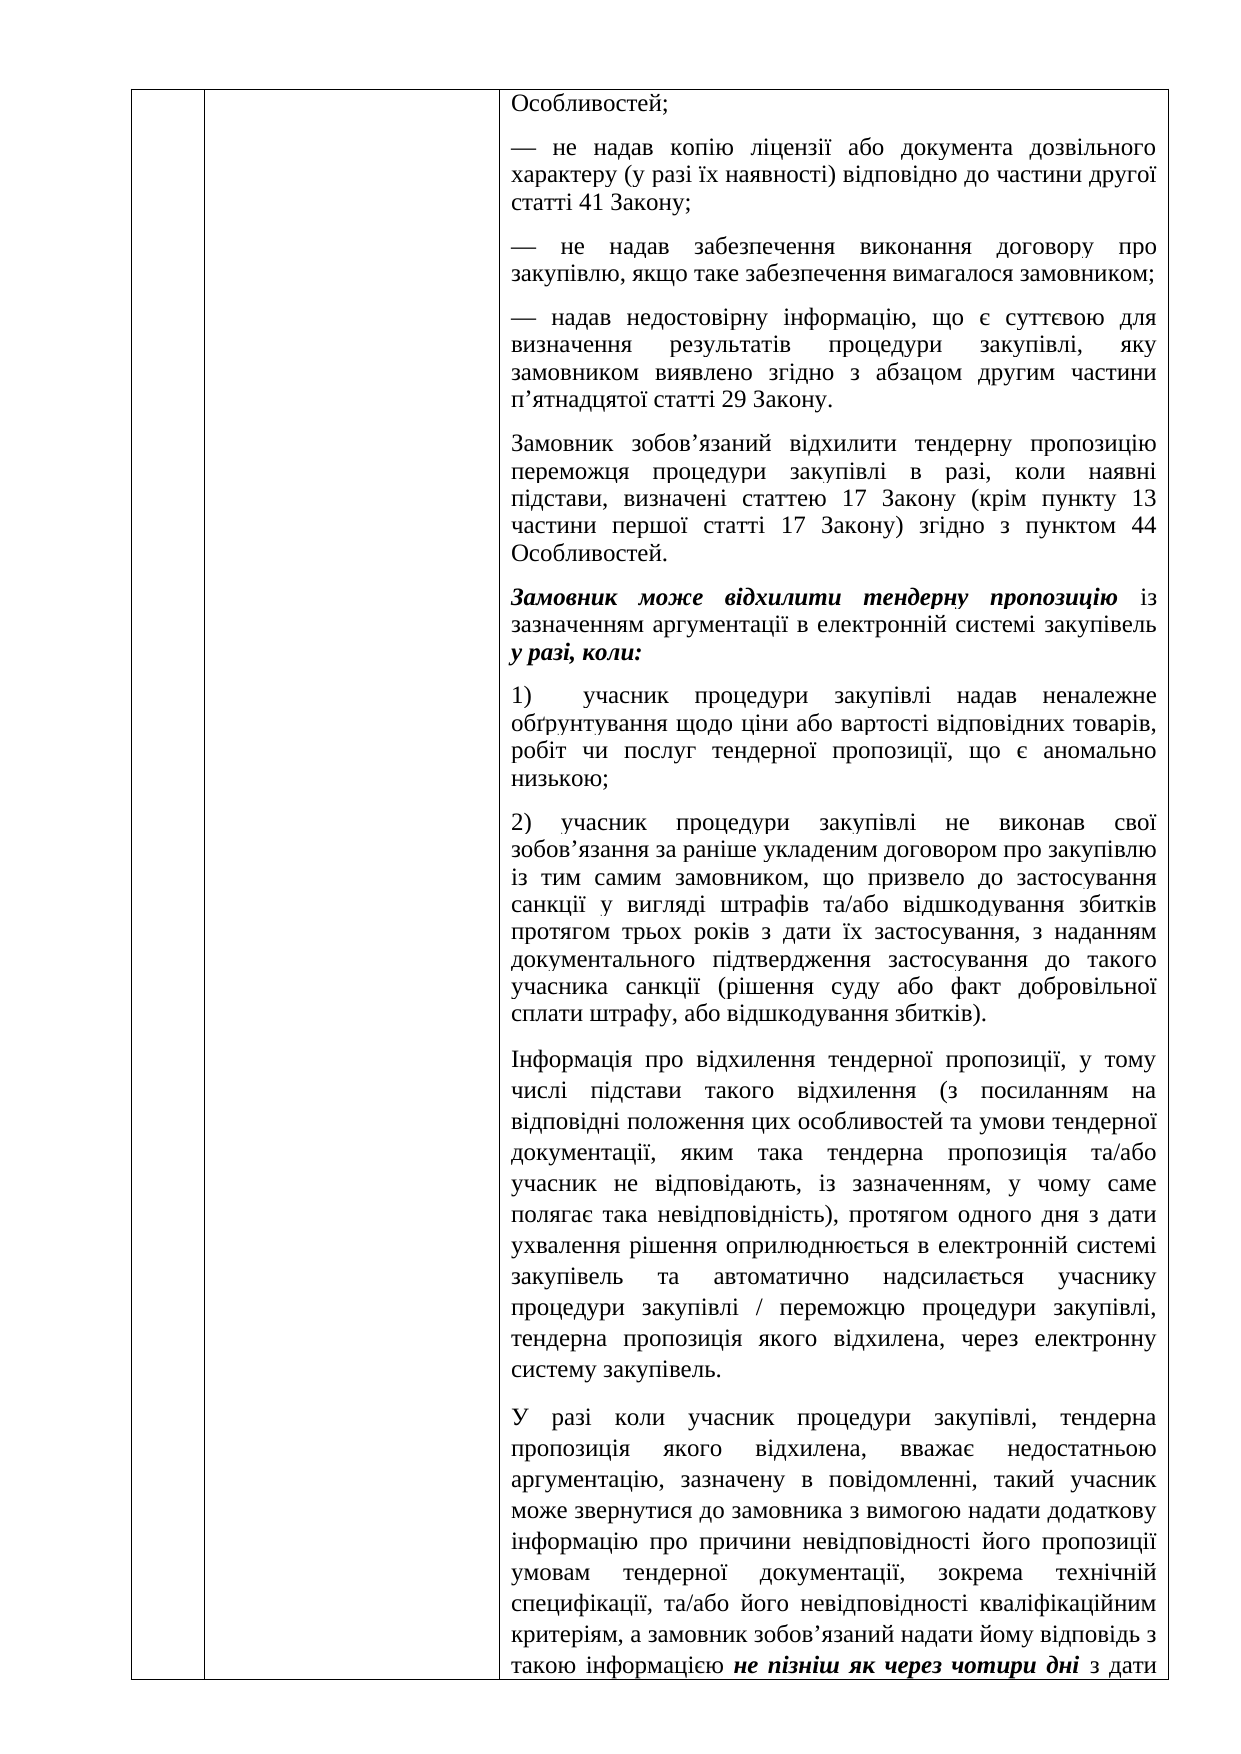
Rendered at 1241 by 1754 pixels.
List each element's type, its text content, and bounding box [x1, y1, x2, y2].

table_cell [500, 90, 1168, 1679]
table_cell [205, 90, 499, 1679]
table_cell 3 [132, 90, 204, 1679]
